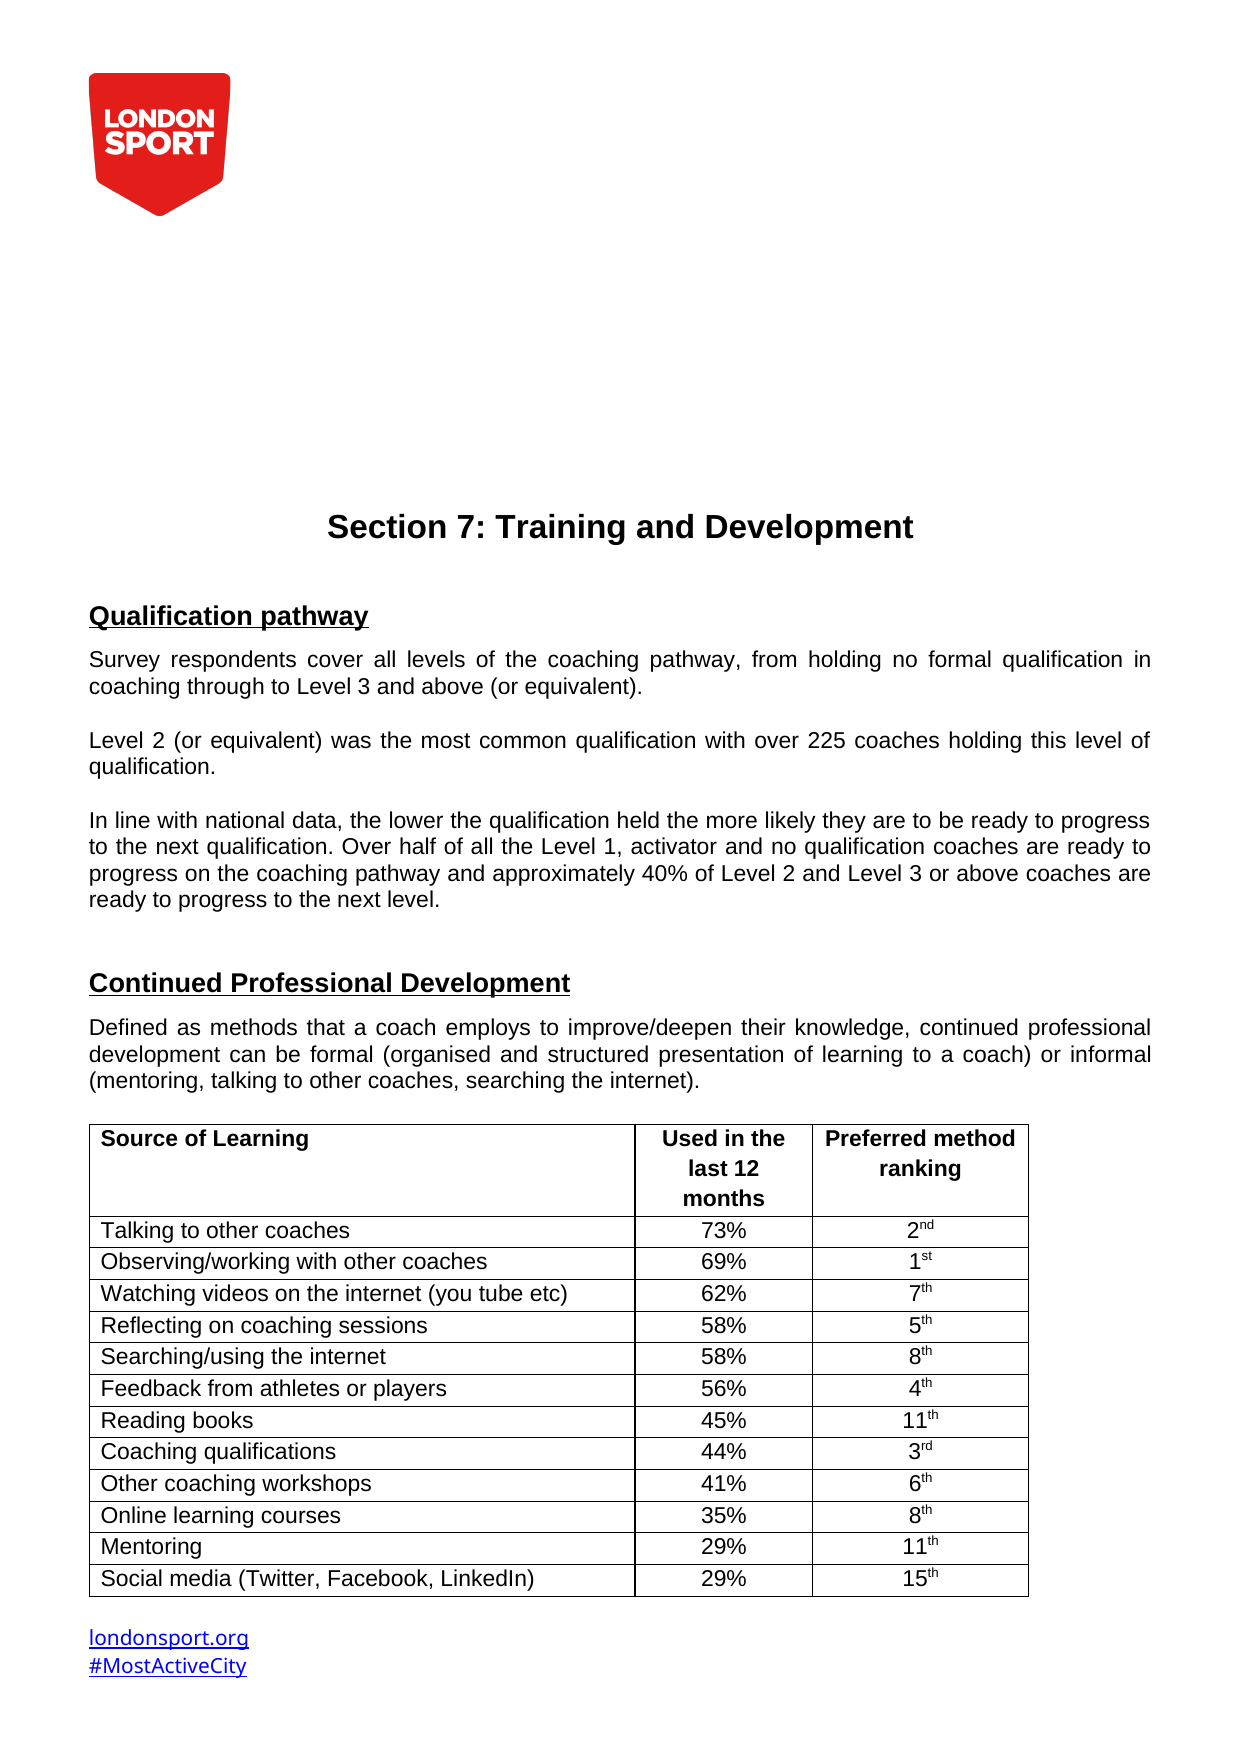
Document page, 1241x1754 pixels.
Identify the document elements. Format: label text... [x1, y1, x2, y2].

table_cell 15th [813, 1565, 1028, 1596]
text Survey respondents cover all levels of the coaching pathway, from holding no formal qualification in coaching through to Level 3 and above (or equivalent). [89, 646, 1152, 699]
table_header Used in the last 12 months [636, 1125, 812, 1216]
table_cell 44% [636, 1438, 812, 1469]
table_cell 29% [636, 1533, 812, 1564]
table_cell Watching videos on the internet (you tube etc) [90, 1280, 634, 1311]
table_cell 62% [636, 1280, 812, 1311]
table_cell Coaching qualifications [90, 1438, 634, 1469]
table_cell 3rd [813, 1438, 1028, 1469]
table_cell 2nd [813, 1217, 1028, 1247]
table_cell 4th [813, 1375, 1028, 1406]
table_cell 41% [636, 1470, 812, 1501]
table_cell 8th [813, 1502, 1028, 1532]
table_cell 6th [813, 1470, 1028, 1501]
text Defined as methods that a coach employs to improve/deepen their knowledge, continued professional development can be formal (organised and structured presentation of learning to a coach) or informal (mentoring, talking to other coaches, searching the internet). [89, 1014, 1152, 1093]
table_header Preferred method ranking [813, 1125, 1028, 1216]
table_cell 7th [813, 1280, 1028, 1311]
text In line with national data, the lower the qualification held the more likely they are to be ready to progress to the next qualification. Over half of all the Level 1, activator and no qualification coaches are ready to progress on the coaching pathway and approximately 40% of Level 2 and Level 3 or above coaches are ready to progress to the next level. [89, 807, 1152, 912]
table_cell 73% [636, 1217, 812, 1247]
table_cell 45% [636, 1407, 812, 1437]
table_cell Feedback from athletes or players [90, 1375, 634, 1406]
table_cell Social media (Twitter, Facebook, LinkedIn) [90, 1565, 634, 1596]
table_cell Mentoring [90, 1533, 634, 1564]
table_cell Observing/working with other coaches [90, 1248, 634, 1279]
table_cell Reflecting on coaching sessions [90, 1312, 634, 1342]
table_cell Reading books [90, 1407, 634, 1437]
table_cell 58% [636, 1343, 812, 1374]
table_cell 29% [636, 1565, 812, 1596]
table_cell 69% [636, 1248, 812, 1279]
subtitle Qualification pathway [89, 599, 1152, 631]
table_cell 56% [636, 1375, 812, 1406]
subtitle Continued Professional Development [89, 967, 1152, 999]
table_header Source of Learning [90, 1125, 634, 1216]
table_cell 58% [636, 1312, 812, 1342]
table_cell 11th [813, 1533, 1028, 1564]
table_cell 35% [636, 1502, 812, 1532]
table_cell 1st [813, 1248, 1028, 1279]
picture [88, 73, 231, 216]
table_cell Other coaching workshops [90, 1470, 634, 1501]
table_cell 8th [813, 1343, 1028, 1374]
table_cell Online learning courses [90, 1502, 634, 1532]
text Level 2 (or equivalent) was the most common qualification with over 225 coaches holding this level of qualification. [89, 727, 1152, 779]
table_cell 11th [813, 1407, 1028, 1437]
subtitle Section 7: Training and Development [89, 507, 1152, 546]
table_cell Talking to other coaches [90, 1217, 634, 1247]
table_cell Searching/using the internet [90, 1343, 634, 1374]
table_cell 5th [813, 1312, 1028, 1342]
